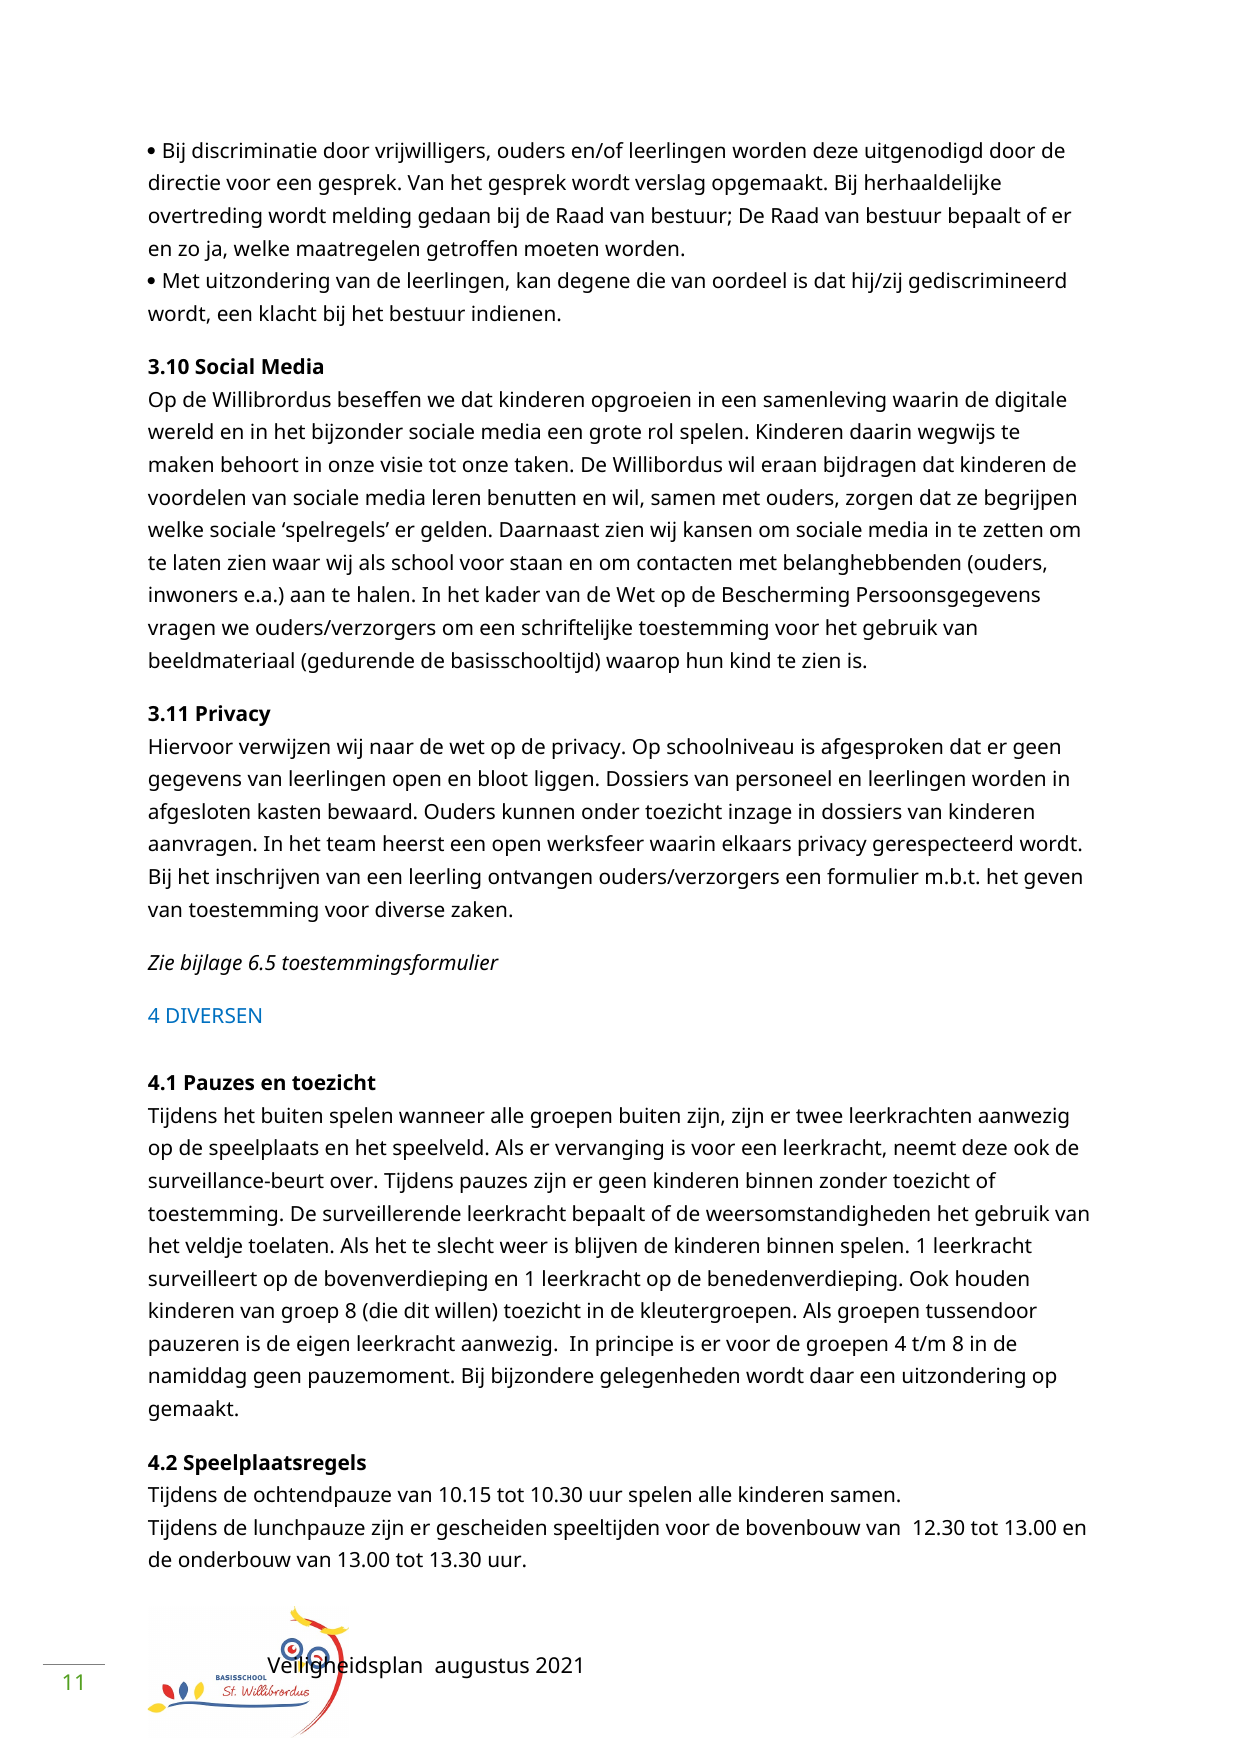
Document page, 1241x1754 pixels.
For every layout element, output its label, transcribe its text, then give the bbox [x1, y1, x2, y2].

text 4.1 Pauzes en toezicht Tijdens het buiten spelen wanneer alle groepen buiten zijn, zijn er twee leerkrachten aanwezig op de speelplaats en het speelveld. Als er vervanging is voor een leerkracht, neemt deze ook de surveillance-beurt over. Tijdens pauzes zijn er geen kinderen binnen zonder toezicht of toestemming. De surveillerende leerkracht bepaalt of de weersomstandigheden het gebruik van het veldje toelaten. Als het te slecht weer is blijven de kinderen binnen spelen. 1 leerkracht surveilleert op de bovenverdieping en 1 leerkracht op de benedenverdieping. Ook houden kinderen van groep 8 (die dit willen) toezicht in de kleutergroepen. Als groepen tussendoor pauzeren is de eigen leerkracht aanwezig. In principe is er voor de groepen 4 t/m 8 in de namiddag geen pauzemoment. Bij bijzondere gelegenheden wordt daar een uitzondering op gemaakt. [148, 1034, 1092, 1423]
text Zie bijlage 6.5 toestemmingsformulier [148, 948, 1092, 977]
picture [147, 1606, 349, 1738]
text 3.11 Privacy Hiervoor verwijzen wij naar de wet op de privacy. Op schoolniveau is afgesproken dat er geen gegevens van leerlingen open en bloot liggen. Dossiers van personeel en leerlingen worden in afgesloten kasten bewaard. Ouders kunnen onder toezicht inzage in dossiers van kinderen aanvragen. In het team heerst een open werksfeer waarin elkaars privacy gerespecteerd wordt. Bij het inschrijven van een leerling ontvangen ouders/verzorgers een formulier m.b.t. het geven van toestemming voor diverse zaken. [148, 699, 1092, 923]
subtitle 4 DIVERSEN [148, 1002, 1092, 1030]
text 3.10 Social Media Op de Willibrordus beseffen we dat kinderen opgroeien in een samenleving waarin de digitale wereld en in het bijzonder sociale media een grote rol spelen. Kinderen daarin wegwijs te maken behoort in onze visie tot onze taken. De Willibordus wil eraan bijdragen dat kinderen de voordelen van sociale media leren benutten en wil, samen met ouders, zorgen dat ze begrijpen welke sociale ‘spelregels’ er gelden. Daarnaast zien wij kansen om sociale media in te zetten om te laten zien waar wij als school voor staan en om contacten met belanghebbenden (ouders, inwoners e.a.) aan te halen. In het kader van de Wet op de Bescherming Persoonsgegevens vragen we ouders/verzorgers om een schriftelijke toestemming voor het gebruik van beeldmateriaal (gedurende de basisschooltijd) waarop hun kind te zien is. [148, 352, 1092, 674]
